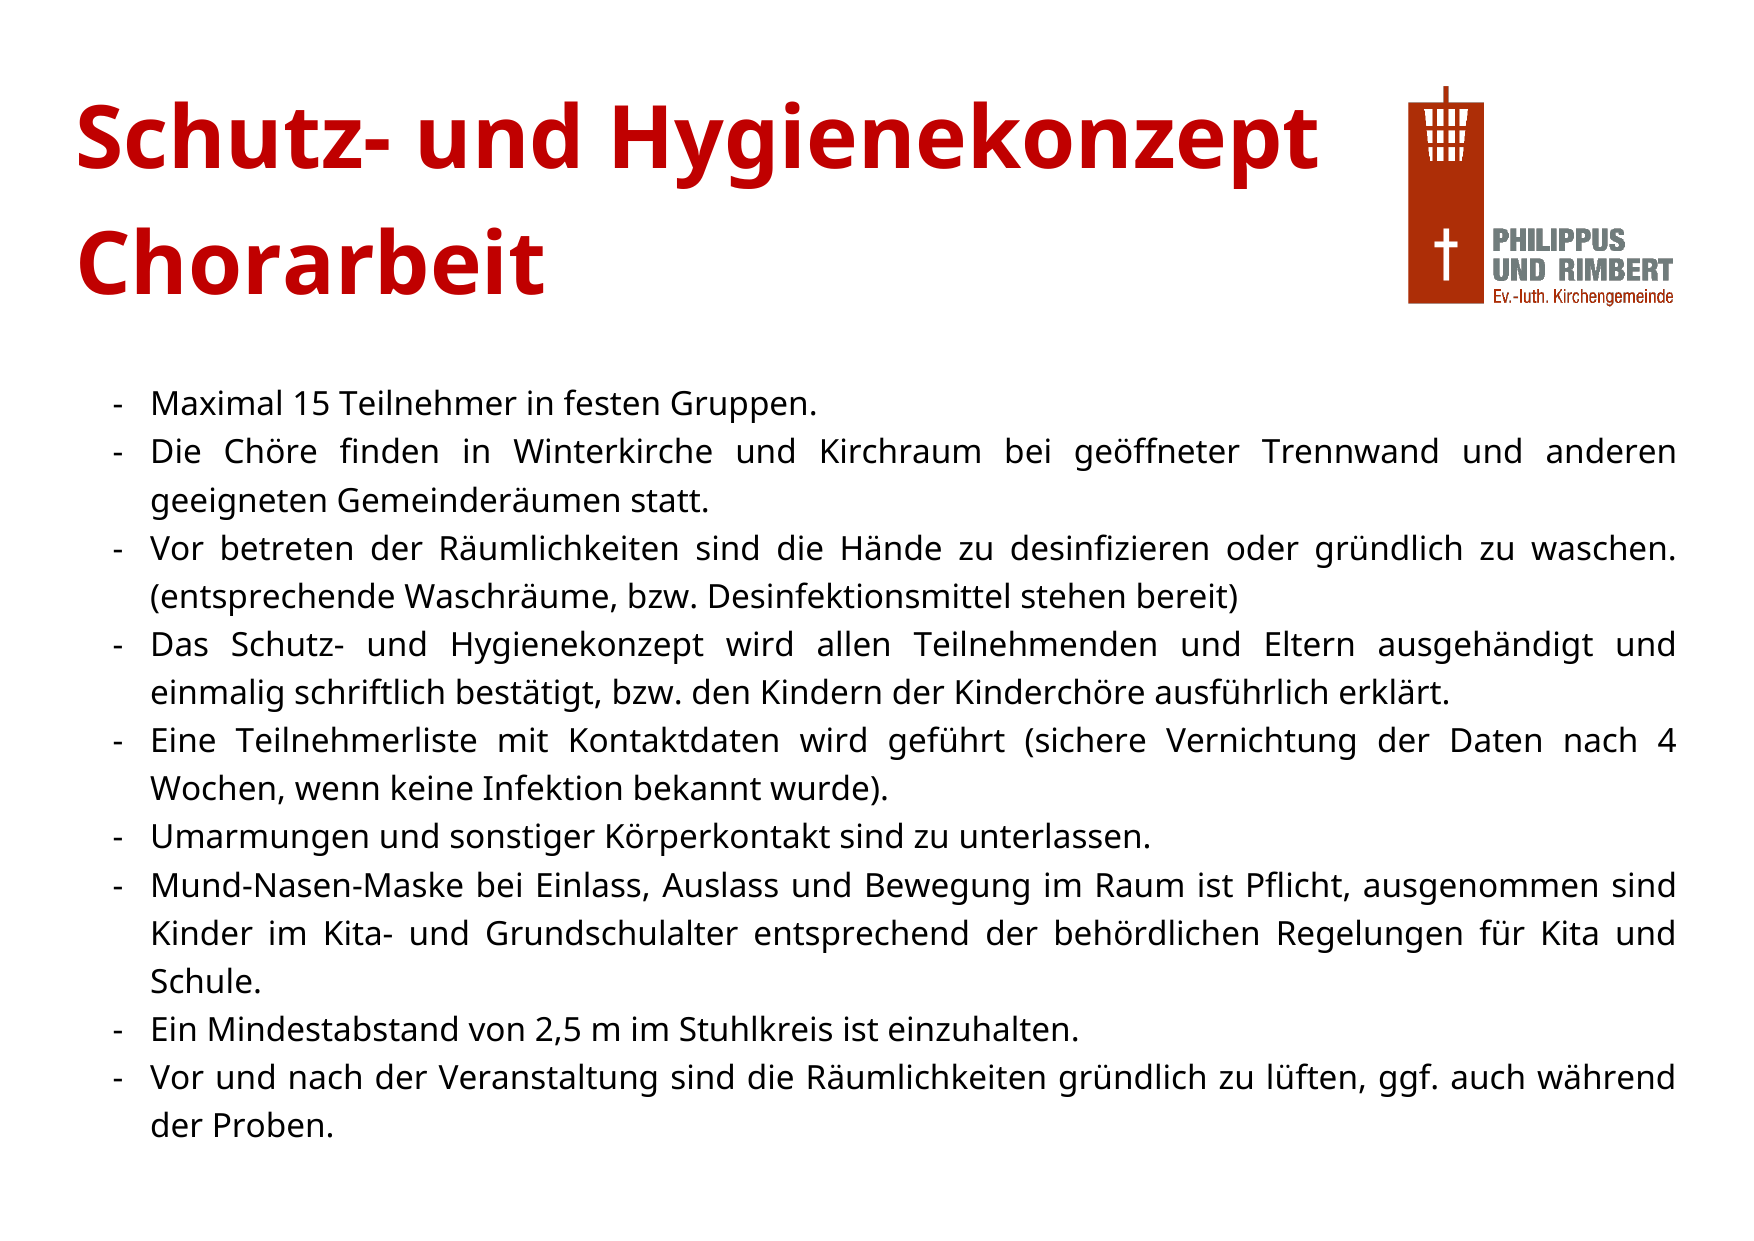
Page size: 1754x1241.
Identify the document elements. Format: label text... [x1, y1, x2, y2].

list Die Chöre finden in Winterkirche und Kirchraum bei geöffneter Trennwand und anderen geeigneten Gemeinderäumen statt. [112, 428, 1679, 522]
subtitle Schutz- und Hygienekonzept Chorarbeit [75, 75, 1679, 320]
list Ein Mindestabstand von 2,5 m im Stuhlkreis ist einzuhalten. [112, 1006, 1679, 1051]
list Maximal 15 Teilnehmer in festen Gruppen. [112, 380, 1679, 426]
list Umarmungen und sonstiger Körperkontakt sind zu unterlassen. [112, 813, 1679, 859]
list Vor und nach der Veranstaltung sind die Räumlichkeiten gründlich zu lüften, ggf. auch während der Proben. [112, 1054, 1679, 1147]
list Eine Teilnehmerliste mit Kontaktdaten wird geführt (sichere Vernichtung der Daten nach 4 Wochen, wenn keine Infektion bekannt wurde). [112, 717, 1679, 811]
list Mund-Nasen-Maske bei Einlass, Auslass und Bewegung im Raum ist Pflicht, ausgenommen sind Kinder im Kita- und Grundschulalter entsprechend der behördlichen Regelungen für Kita und Schule. [112, 861, 1679, 1003]
list Das Schutz- und Hygienekonzept wird allen Teilnehmenden und Eltern ausgehändigt und einmalig schriftlich bestätigt, bzw. den Kindern der Kinderchöre ausführlich erklärt. [112, 621, 1679, 714]
list Vor betreten der Räumlichkeiten sind die Hände zu desinfizieren oder gründlich zu waschen. (entsprechende Waschräume, bzw. Desinfektionsmittel stehen bereit) [112, 524, 1679, 618]
